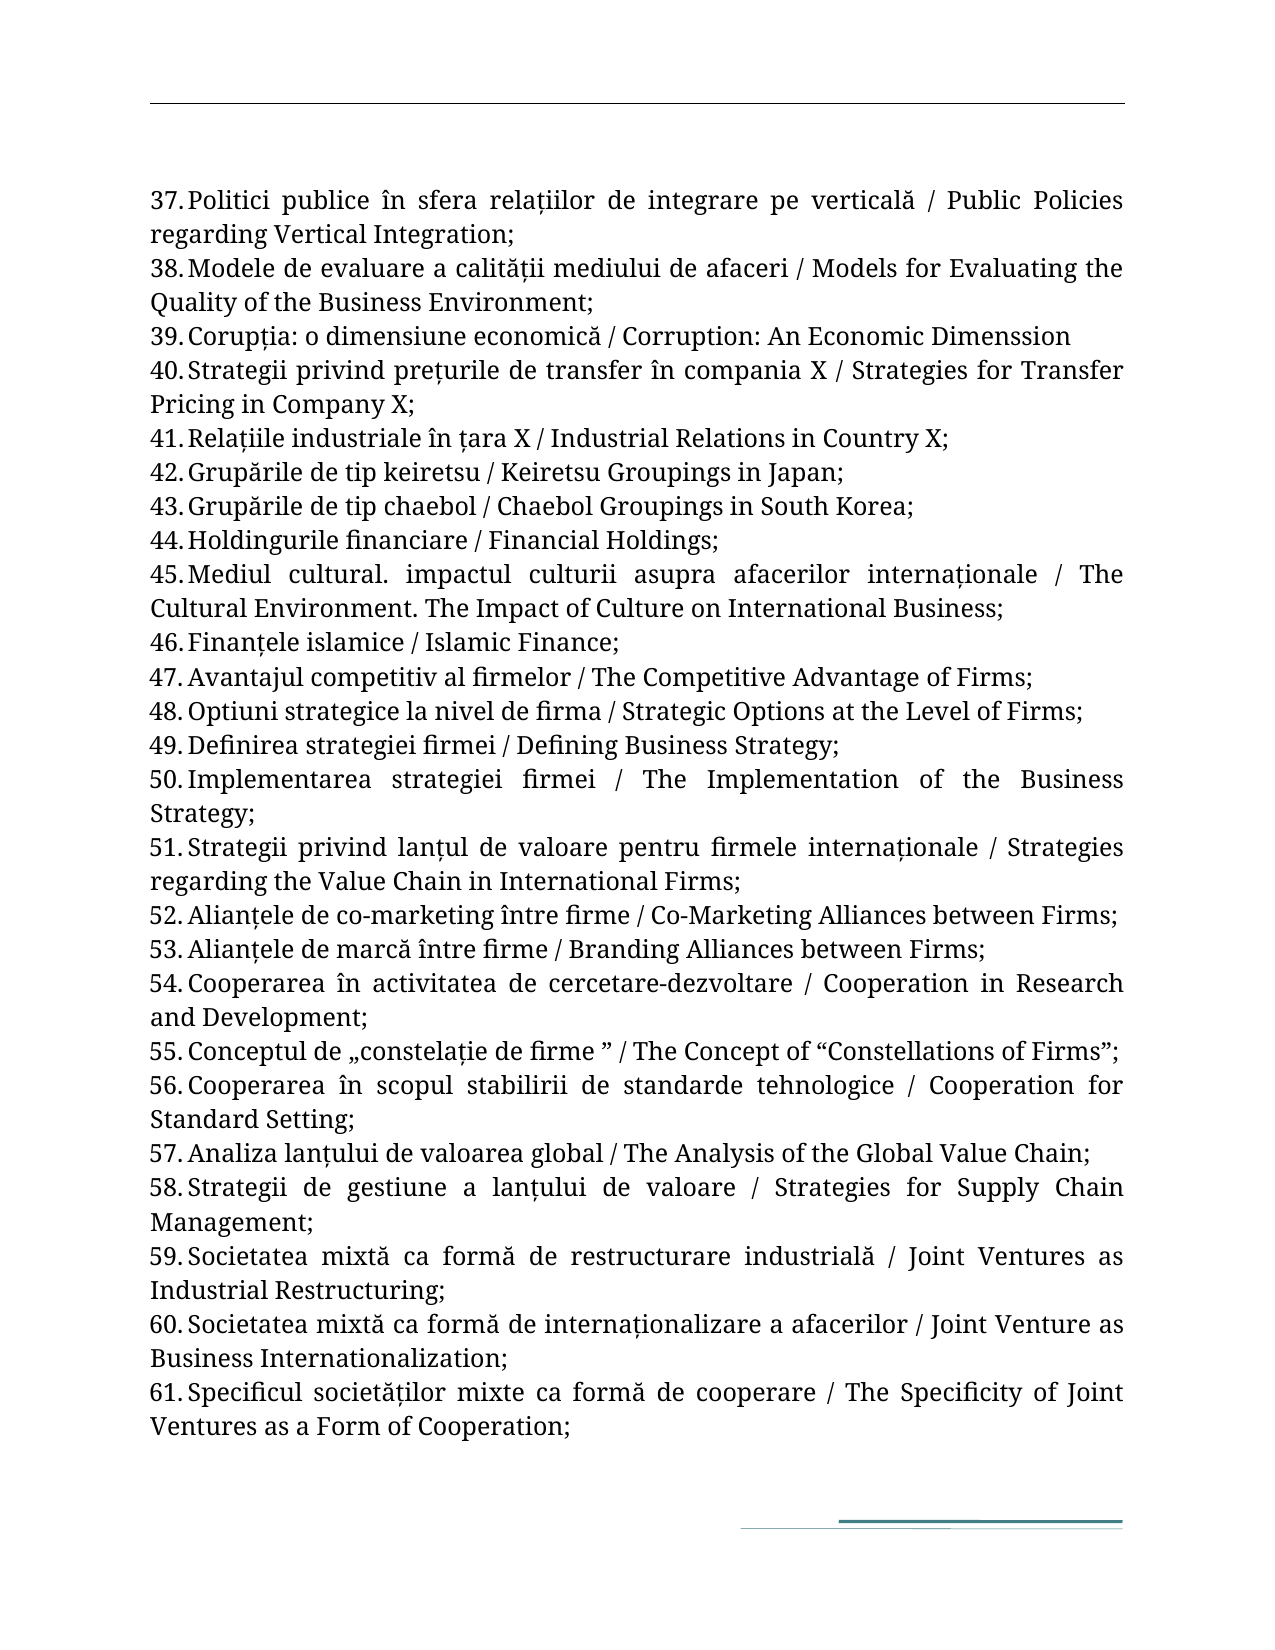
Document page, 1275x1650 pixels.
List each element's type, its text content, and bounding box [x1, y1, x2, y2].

list Politici publice în sfera relațiilor de integrare pe verticală / Public Policies regarding Vertical Integration; [150, 182, 1125, 250]
list Analiza lanțului de valoarea global / The Analysis of the Global Value Chain; [149, 1136, 1125, 1170]
list Strategii de gestiune a lanțului de valoare / Strategies for Supply Chain Management; [149, 1170, 1125, 1238]
list Specificul societăților mixte ca formă de cooperare / The Specificity of Joint Ventures as a Form of Cooperation; [149, 1374, 1125, 1443]
list Corupția: o dimensiune economică / Corruption: An Economic Dimenssion [150, 318, 1125, 353]
list Grupările de tip keiretsu / Keiretsu Groupings in Japan; [150, 455, 1125, 489]
list Cooperarea în scopul stabilirii de standarde tehnologice / Cooperation for Standard Setting; [149, 1068, 1125, 1136]
list Conceptul de „constelație de firme ” / The Concept of “Constellations of Firms”; [149, 1034, 1125, 1068]
list Modele de evaluare a calității mediului de afaceri / Models for Evaluating the Quality of the Business Environment; [150, 250, 1125, 318]
list Cooperarea în activitatea de cercetare-dezvoltare / Cooperation in Research and Development; [149, 966, 1125, 1034]
list Societatea mixtă ca formă de restructurare industrială / Joint Ventures as Industrial Restructuring; [149, 1238, 1125, 1306]
list Holdingurile financiare / Financial Holdings; [150, 523, 1125, 557]
list Alianțele de marcă între firme / Branding Alliances between Firms; [149, 932, 1125, 966]
list Strategii privind lanțul de valoare pentru firmele internaționale / Strategies regarding the Value Chain in International Firms; [149, 829, 1125, 898]
list Mediul cultural. impactul culturii asupra afacerilor internaționale / The Cultural Environment. The Impact of Culture on International Business; [150, 557, 1125, 625]
list Implementarea strategiei firmei / The Implementation of the Business Strategy; [149, 761, 1125, 829]
list Finanțele islamice / Islamic Finance; [150, 625, 1125, 659]
list Optiuni strategice la nivel de firma / Strategic Options at the Level of Firms; [149, 693, 1125, 727]
list Grupările de tip chaebol / Chaebol Groupings in South Korea; [150, 489, 1125, 523]
list Definirea strategiei firmei / Defining Business Strategy; [149, 727, 1125, 761]
list Strategii privind prețurile de transfer în compania X / Strategies for Transfer Pricing in Company X; [150, 353, 1125, 421]
list Avantajul competitiv al firmelor / The Competitive Advantage of Firms; [149, 659, 1125, 693]
list Alianțele de co-marketing între firme / Co-Marketing Alliances between Firms; [149, 898, 1125, 932]
list Relațiile industriale în țara X / Industrial Relations in Country X; [150, 421, 1125, 455]
list Societatea mixtă ca formă de internaționalizare a afacerilor / Joint Venture as Business Internationalization; [149, 1306, 1125, 1374]
